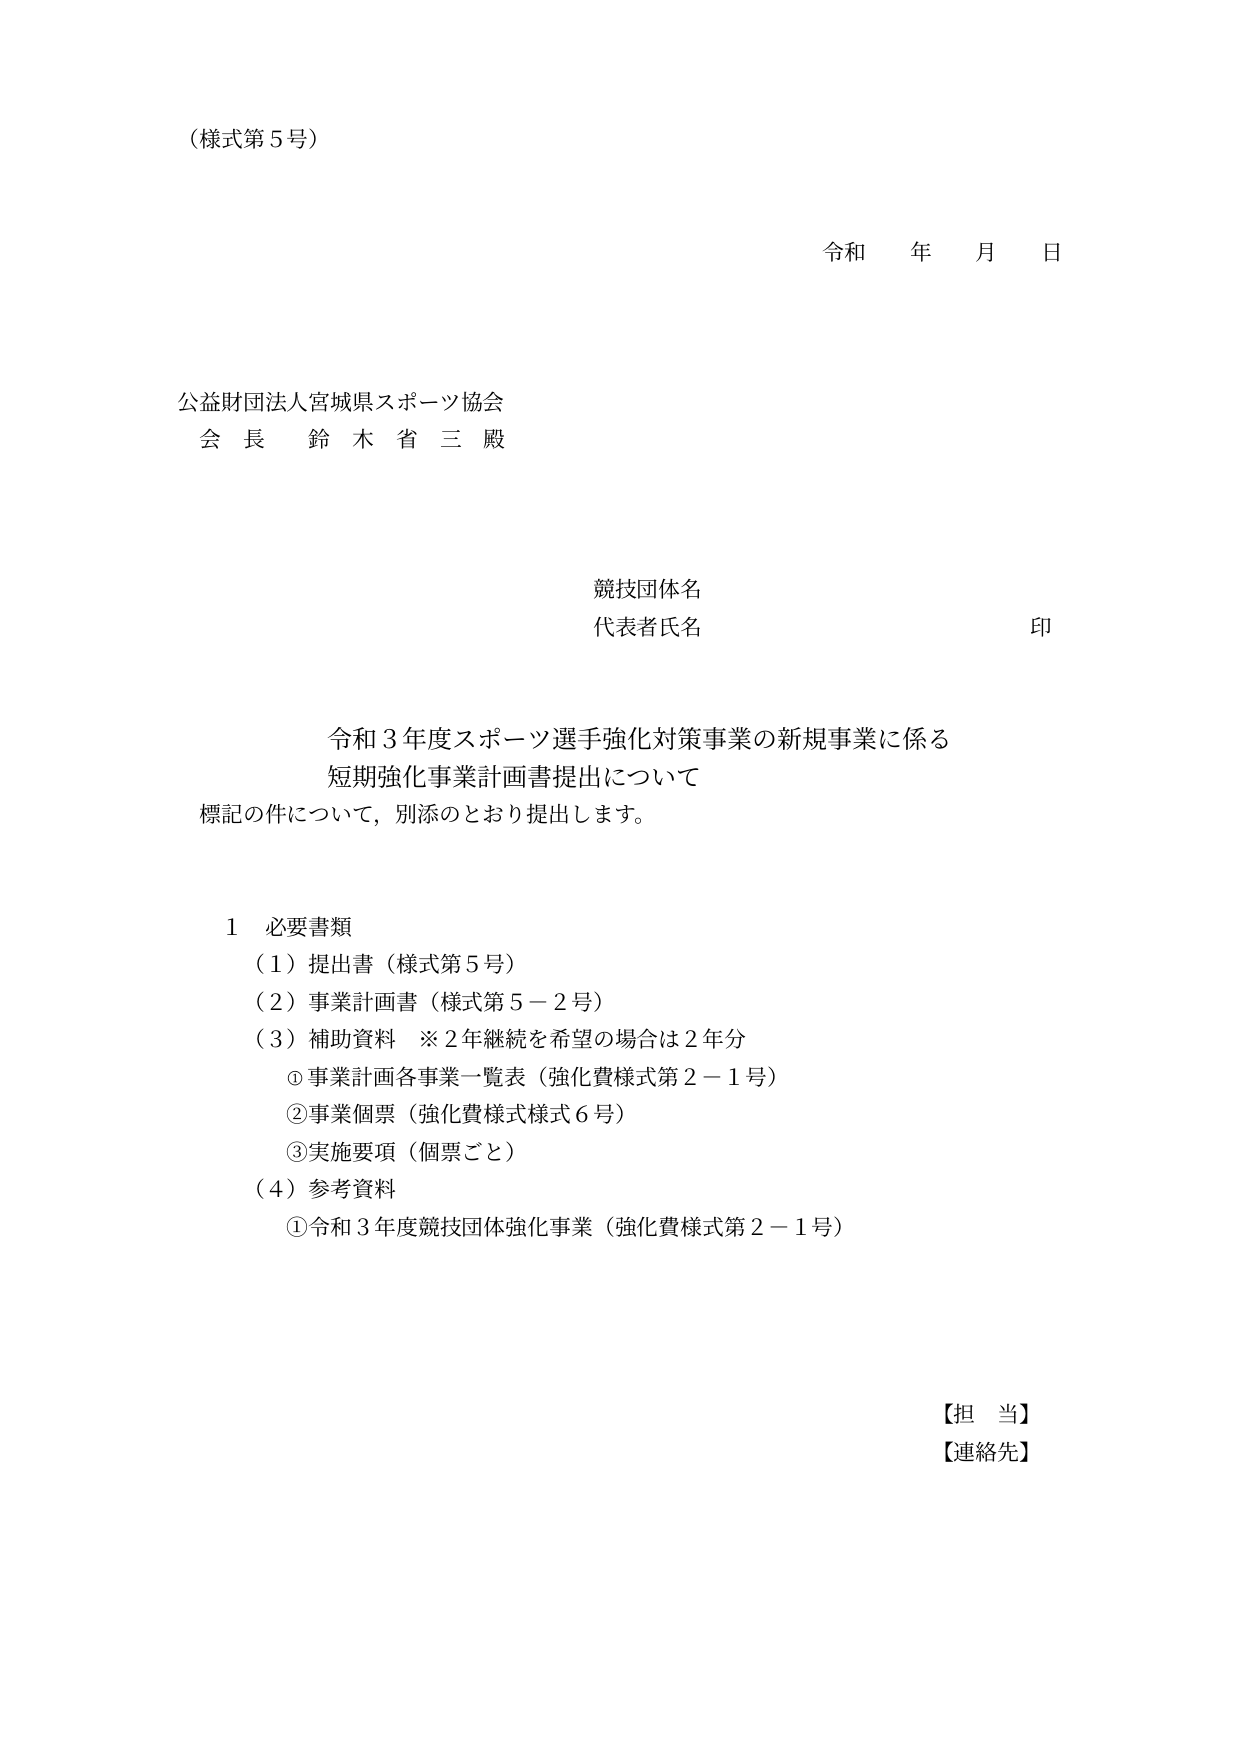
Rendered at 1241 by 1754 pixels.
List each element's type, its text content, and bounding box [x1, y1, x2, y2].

text ②事業個票（強化費様式様式６号） [177, 1094, 1063, 1132]
text （３）補助資料 ※２年継続を希望の場合は２年分 [177, 1019, 1063, 1057]
text 令和 年 月 日 [177, 232, 1063, 269]
text 【担 当】 [177, 1394, 1041, 1432]
text ③実施要項（個票ごと） [177, 1132, 1063, 1169]
text （２）事業計画書（様式第５－２号） [177, 982, 1063, 1019]
text 短期強化事業計画書提出について [177, 757, 1063, 794]
text 代表者氏名 印 [177, 607, 1063, 644]
text ①令和３年度競技団体強化事業（強化費様式第２－１号） [177, 1207, 1063, 1244]
text 公益財団法人宮城県スポーツ協会 [177, 382, 1063, 419]
text 令和３年度スポーツ選手強化対策事業の新規事業に係る [177, 719, 1063, 757]
text １ 必要書類 [177, 907, 1063, 944]
text 【連絡先】 [177, 1432, 1041, 1469]
text 会 長 鈴 木 省 三 殿 [177, 419, 1063, 457]
text 競技団体名 [505, 569, 1063, 607]
text （様式第５号） [177, 119, 1063, 157]
text （４）参考資料 [177, 1169, 1063, 1207]
text （１）提出書（様式第５号） [177, 944, 1063, 982]
text 標記の件について，別添のとおり提出します。 [177, 794, 1063, 832]
text ①事業計画各事業一覧表（強化費様式第２－１号） [177, 1057, 1063, 1094]
